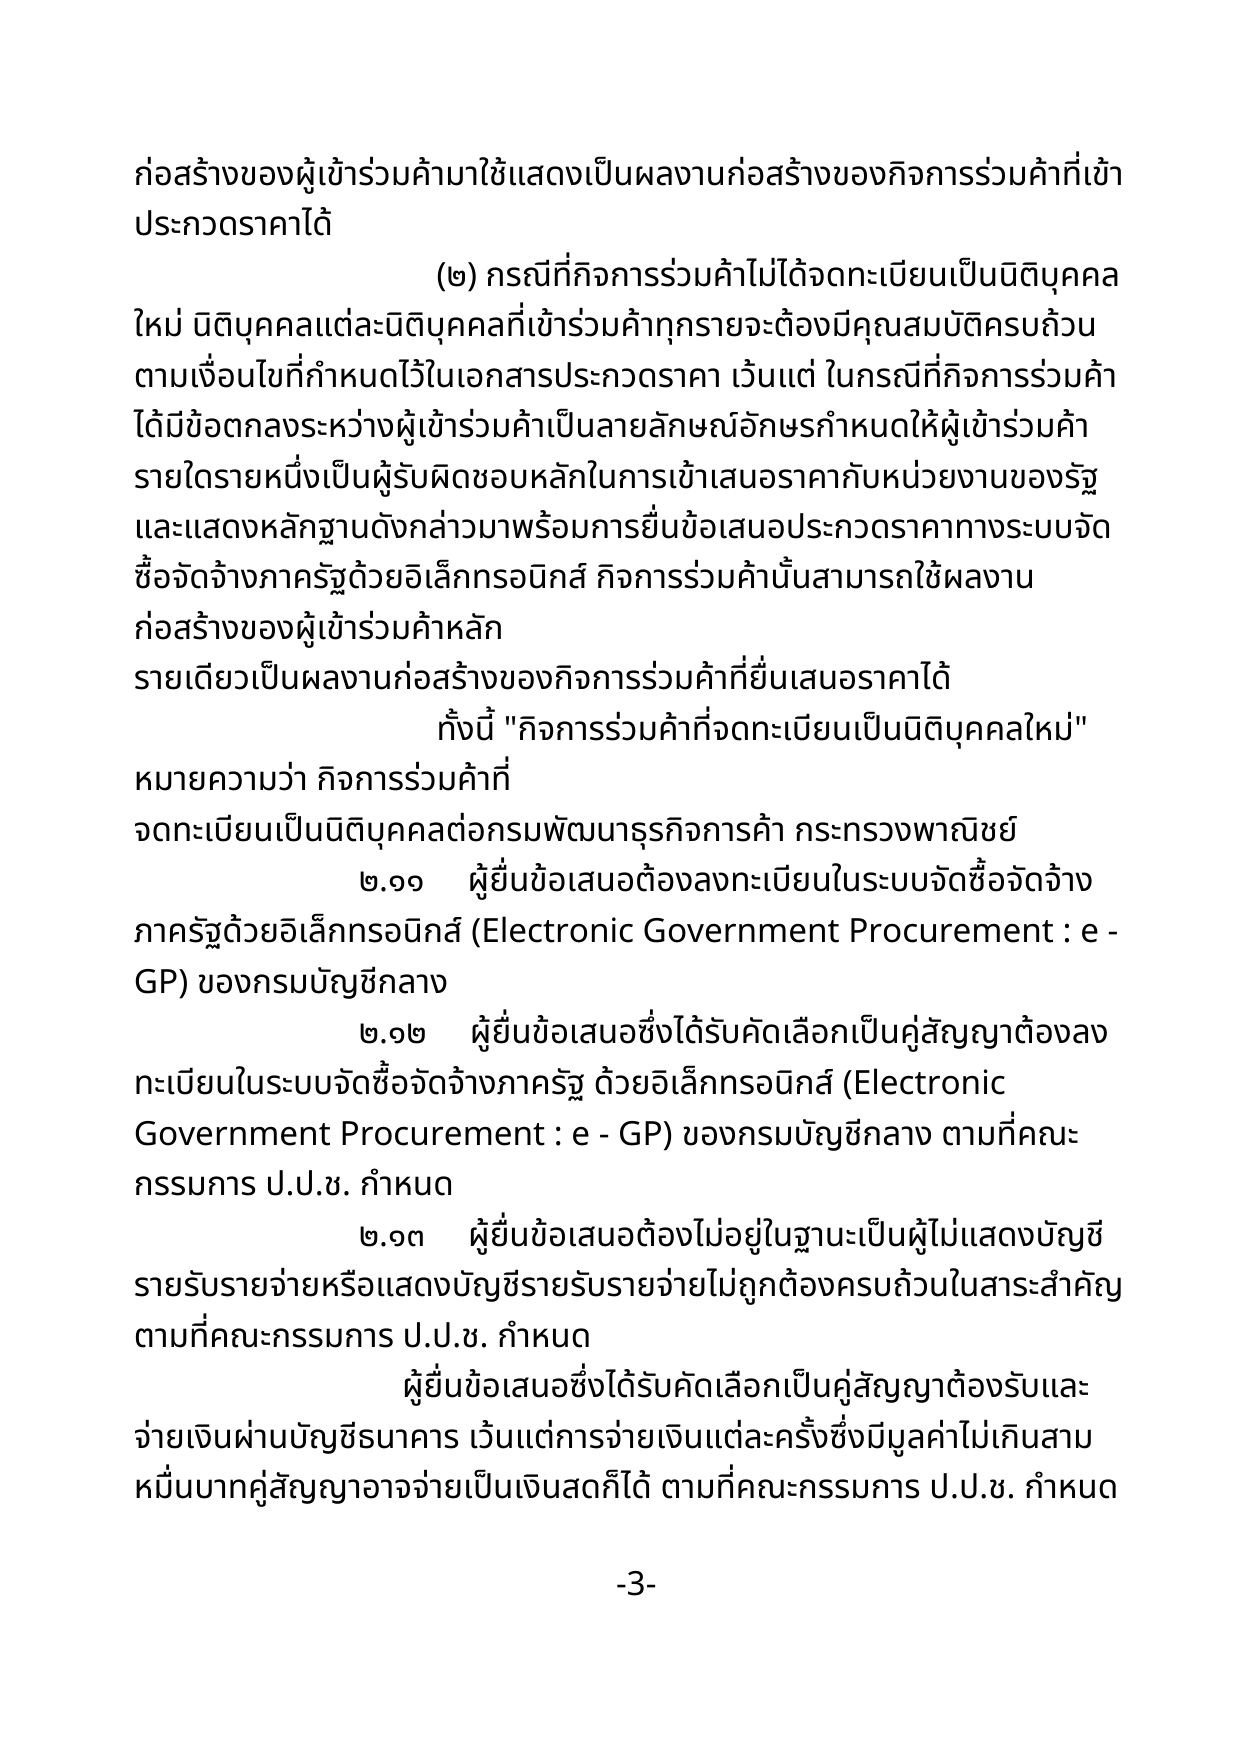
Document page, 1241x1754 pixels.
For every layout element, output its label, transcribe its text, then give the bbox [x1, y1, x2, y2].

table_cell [134, 1362, 1138, 1605]
table_cell ๒.๑๒ ผู้ยื่นข้อเสนอซึ่งได้รับคัดเลือกเป็นคู่สัญญาต้องลงทะเบียนในระบบจัดซื้อจัดจ้างภาครัฐ ด้วยอิเล็กทรอนิกส์ (Electronic Government Procurement : e - GP) ของกรมบัญชีกลาง ตามที่คณะกรรมการ ป.ป.ช. กำหนด [134, 1008, 1138, 1211]
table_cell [134, 150, 1138, 856]
table_cell ๒.๑๑ ผู้ยื่นข้อเสนอต้องลงทะเบียนในระบบจัดซื้อจัดจ้างภาครัฐด้วยอิเล็กทรอนิกส์ (Electronic Government Procurement : e - GP) ของกรมบัญชีกลาง [134, 856, 1138, 1008]
table_cell ๒.๑๓ ผู้ยื่นข้อเสนอต้องไม่อยู่ในฐานะเป็นผู้ไม่แสดงบัญชีรายรับรายจ่ายหรือแสดงบัญชีรายรับรายจ่ายไม่ถูกต้องครบถ้วนในสาระสำคัญ ตามที่คณะกรรมการ ป.ป.ช. กำหนด [134, 1211, 1138, 1362]
